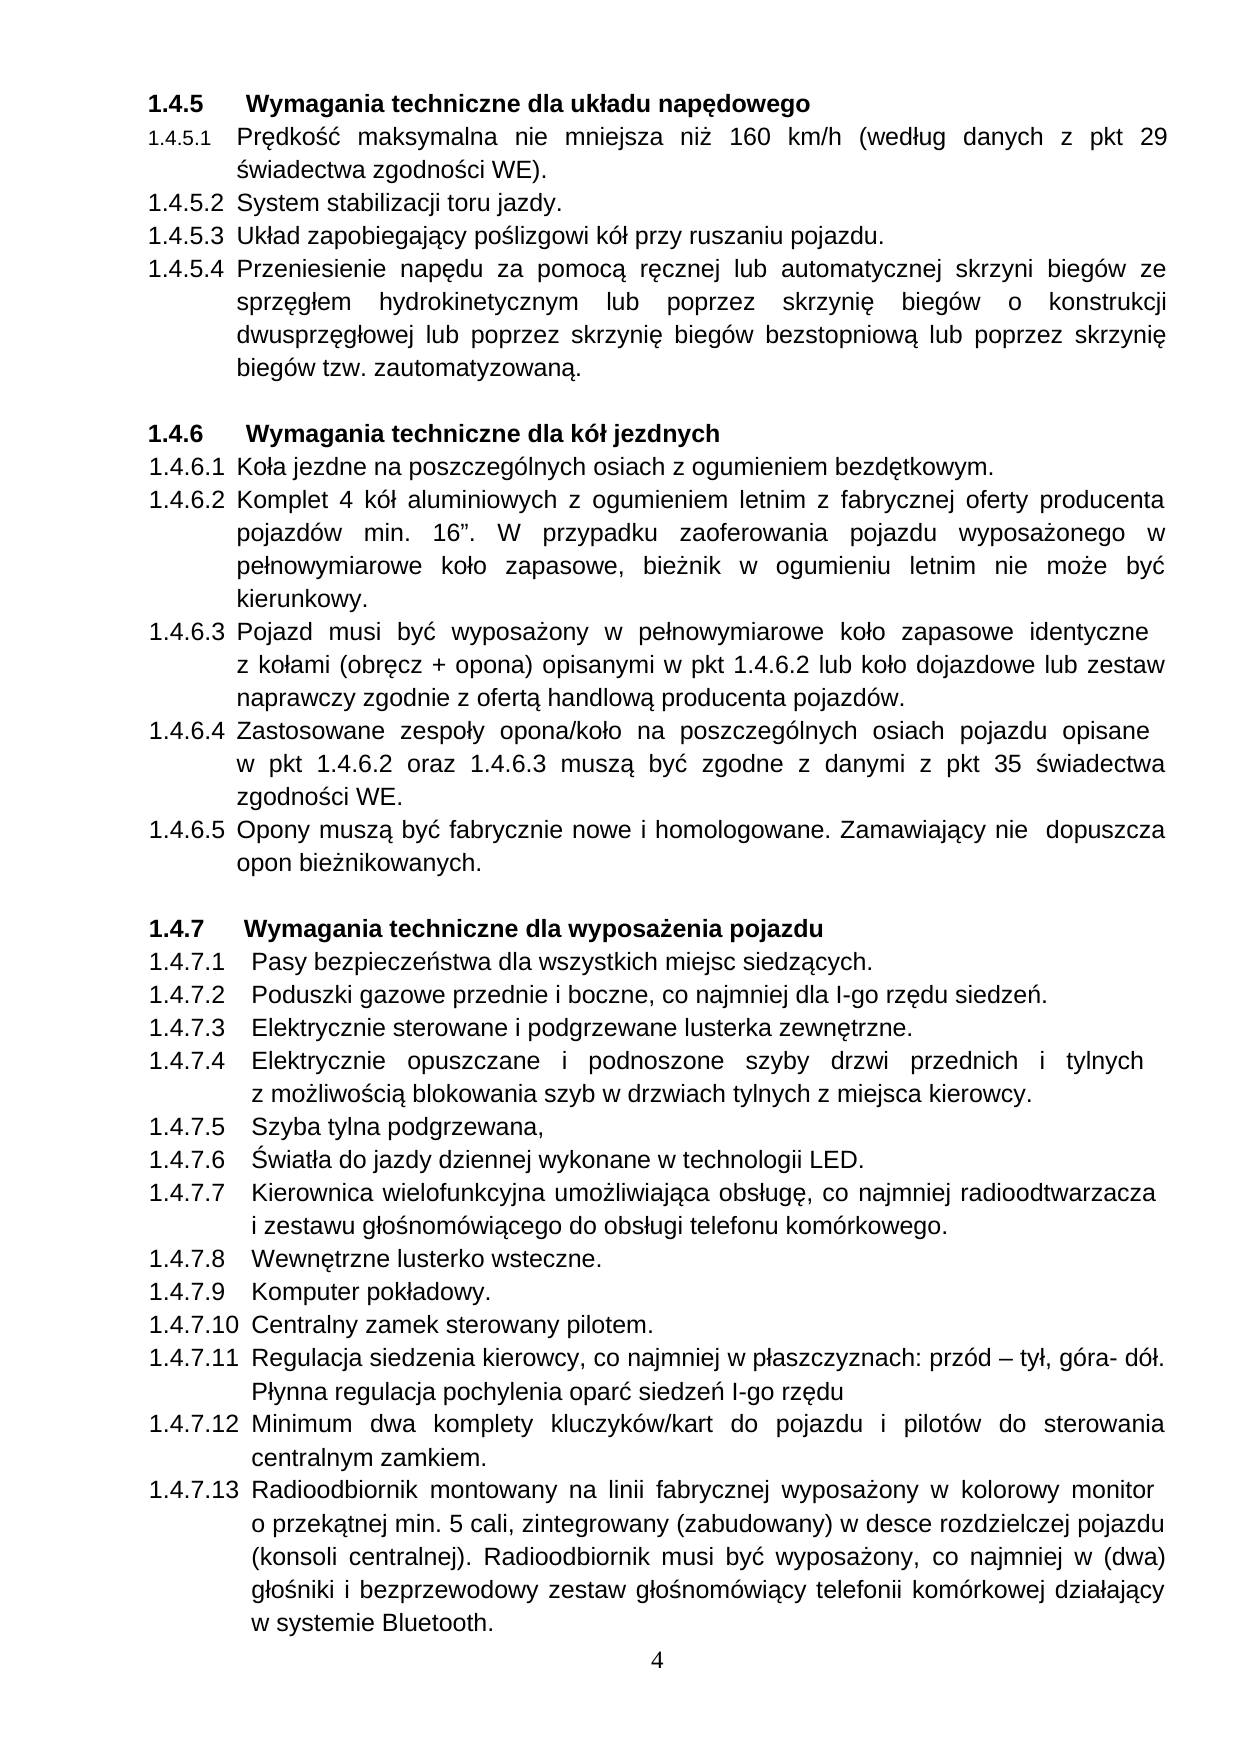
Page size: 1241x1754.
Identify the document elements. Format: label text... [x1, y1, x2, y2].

list Kierownica wielofunkcyjna umożliwiająca obsługę, co najmniej radioodtwarzacza i zestawu głośnomówiącego do obsługi telefonu komórkowego. [149, 1178, 1166, 1240]
list Minimum dwa komplety kluczyków/kart do pojazdu i pilotów do sterowania centralnym zamkiem. [149, 1409, 1166, 1471]
list Zastosowane zespoły opona/koło na poszczególnych osiach pojazdu opisane w pkt 1.4.6.2 oraz 1.4.6.3 muszą być zgodne z danymi z pkt 35 świadectwa zgodności WE. [149, 716, 1166, 811]
list Elektrycznie sterowane i podgrzewane lusterka zewnętrzne. [149, 1013, 1166, 1042]
list Komputer pokładowy. [149, 1277, 1166, 1306]
list Centralny zamek sterowany pilotem. [149, 1310, 1166, 1339]
list Pojazd musi być wyposażony w pełnowymiarowe koło zapasowe identyczne z kołami (obręcz + opona) opisanymi w pkt 1.4.6.2 lub koło dojazdowe lub zestaw naprawczy zgodnie z ofertą handlową producenta pojazdów. [149, 617, 1166, 712]
list Prędkość maksymalna nie mniejsza niż 160 km/h (według danych z pkt 29 świadectwa zgodności WE). [148, 122, 1168, 183]
list System stabilizacji toru jazdy. [148, 188, 1168, 216]
text 1.4.5 Wymagania techniczne dla układu napędowego [148, 89, 1166, 117]
list Przeniesienie napędu za pomocą ręcznej lub automatycznej skrzyni biegów ze sprzęgłem hydrokinetycznym lub poprzez skrzynię biegów o konstrukcji dwusprzęgłowej lub poprzez skrzynię biegów bezstopniową lub poprzez skrzynię biegów tzw. zautomatyzowaną. [148, 254, 1168, 382]
text 1.4.6 Wymagania techniczne dla kół jezdnych [148, 419, 1166, 448]
list Opony muszą być fabrycznie nowe i homologowane. Zamawiający nie dopuszcza opon bieżnikowanych. [149, 815, 1166, 877]
list Koła jezdne na poszczególnych osiach z ogumieniem bezdętkowym. [149, 452, 1166, 481]
list Światła do jazdy dziennej wykonane w technologii LED. [149, 1145, 1166, 1174]
list Radioodbiornik montowany na linii fabrycznej wyposażony w kolorowy monitor o przekątnej min. 5 cali, zintegrowany (zabudowany) w desce rozdzielczej pojazdu (konsoli centralnej). Radioodbiornik musi być wyposażony, co najmniej w (dwa) głośniki i bezprzewodowy zestaw głośnomówiący telefonii komórkowej działający w systemie Bluetooth. [149, 1476, 1166, 1636]
list Komplet 4 kół aluminiowych z ogumieniem letnim z fabrycznej oferty producenta pojazdów min. 16”. W przypadku zaoferowania pojazdu wyposażonego w pełnowymiarowe koło zapasowe, bieżnik w ogumieniu letnim nie może być kierunkowy. [149, 485, 1166, 613]
list Układ zapobiegający poślizgowi kół przy ruszaniu pojazdu. [148, 221, 1168, 249]
list Pasy bezpieczeństwa dla wszystkich miejsc siedzących. [149, 947, 1166, 976]
list Regulacja siedzenia kierowcy, co najmniej w płaszczyznach: przód – tył, góra- dół. Płynna regulacja pochylenia oparć siedzeń I-go rzędu [149, 1343, 1166, 1405]
text 1.4.7 Wymagania techniczne dla wyposażenia pojazdu [149, 914, 1166, 943]
list Wewnętrzne lusterko wsteczne. [149, 1244, 1166, 1273]
list Szyba tylna podgrzewana, [149, 1112, 1166, 1141]
list Elektrycznie opuszczane i podnoszone szyby drzwi przednich i tylnych z możliwością blokowania szyb w drzwiach tylnych z miejsca kierowcy. [149, 1046, 1166, 1108]
list Poduszki gazowe przednie i boczne, co najmniej dla I-go rzędu siedzeń. [149, 980, 1166, 1009]
